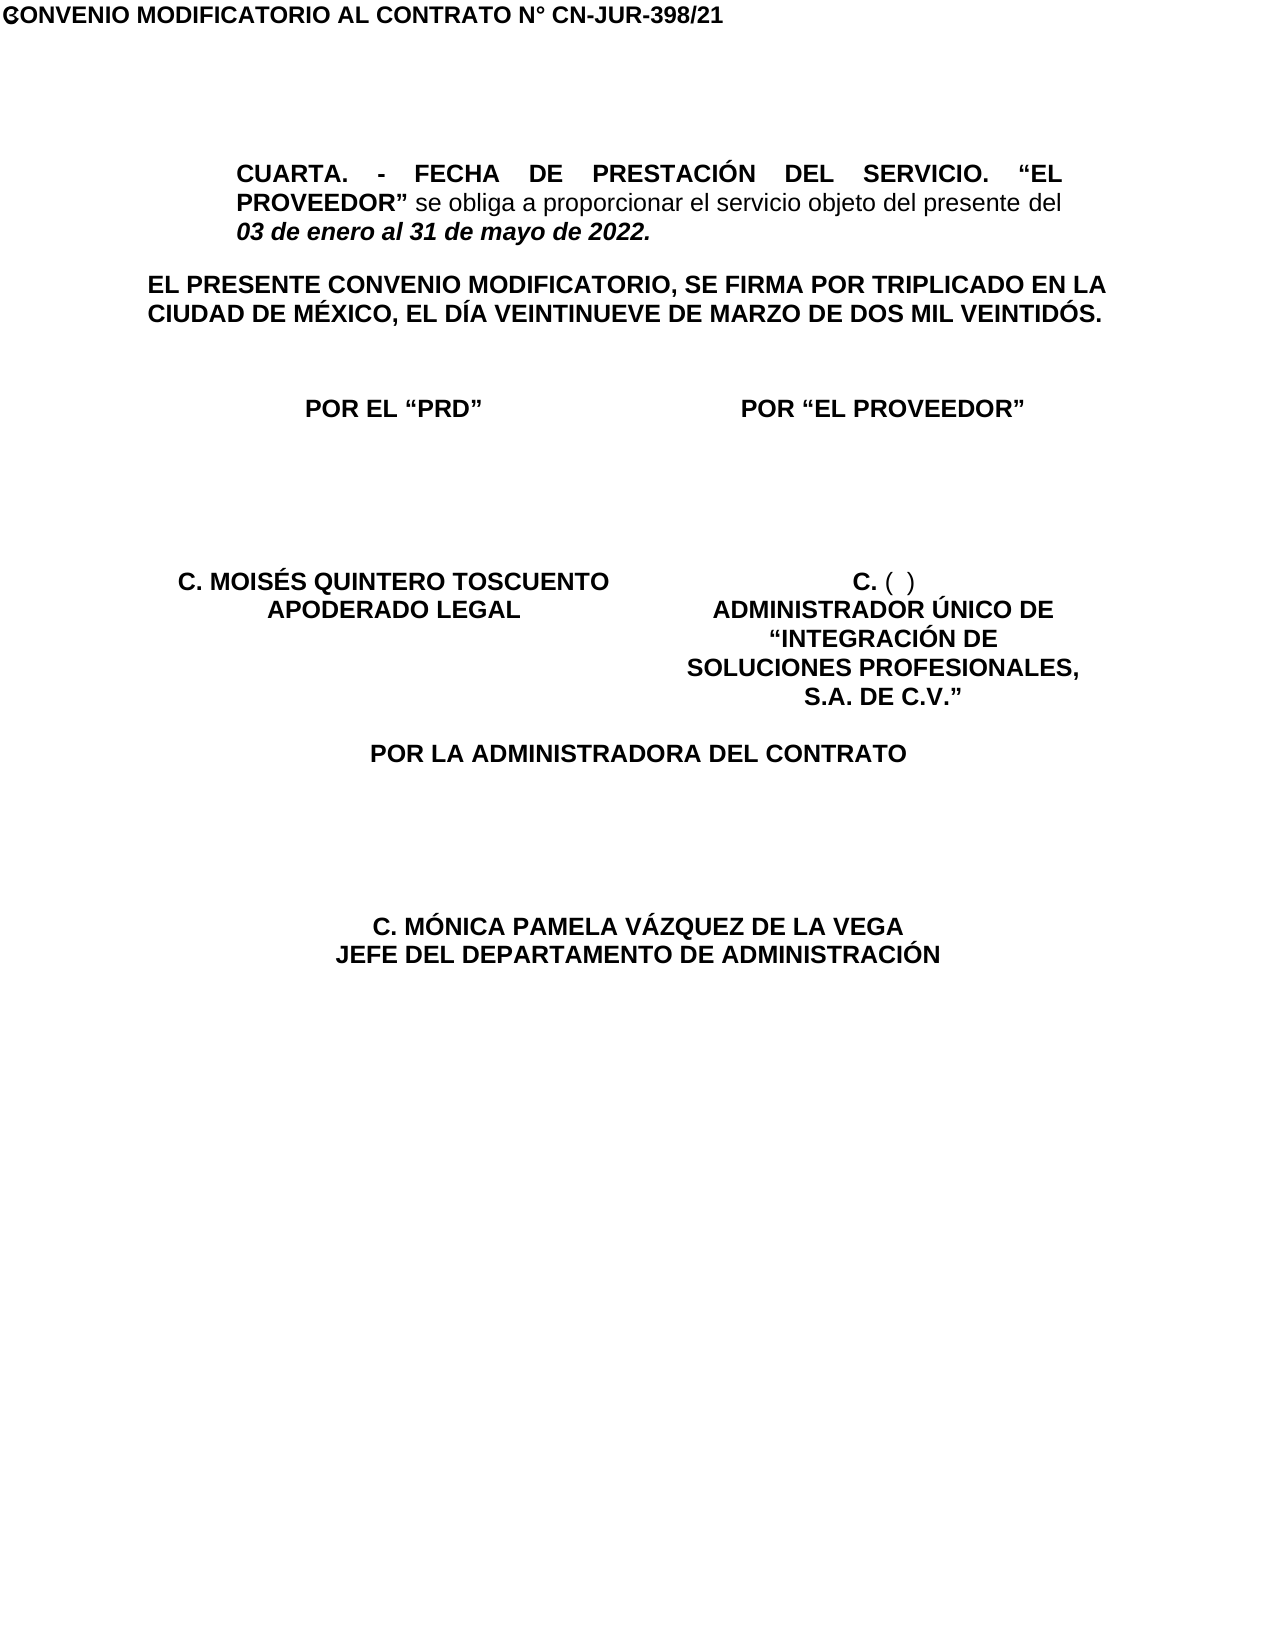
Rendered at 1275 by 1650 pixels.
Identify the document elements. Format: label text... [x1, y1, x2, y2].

table_header POR EL “PRD” [157, 395, 646, 495]
table_header POR “EL PROVEEDOR” [646, 395, 1104, 495]
table_cell C. MÓNICA PAMELA VÁZQUEZ DE LA VEGA JEFE DEL DEPARTAMENTO DE ADMINISTRACIÓN [157, 840, 1104, 969]
subtitle CUARTA. - FECHA DE PRESTACIÓN DEL SERVICIO. “EL [236, 158, 1139, 187]
text EL PRESENTE CONVENIO MODIFICATORIO, SE FIRMA POR TRIPLICADO EN LA CIUDAD DE MÉXICO, EL DÍA VEINTINUEVE DE MARZO DE DOS MIL VEINTIDÓS. [147, 269, 1139, 328]
text PROVEEDOR” se obliga a proporcionar el servicio objeto del presente del [236, 187, 1139, 216]
table_cell C. MOISÉS QUINTERO TOSCUENTO APODERADO LEGAL [157, 495, 646, 725]
table_cell POR LA ADMINISTRADORA DEL CONTRATO [157, 725, 1104, 840]
table_cell C. ( ) ADMINISTRADOR ÚNICO DE “INTEGRACIÓN DE SOLUCIONES PROFESIONALES, S.A. DE C.V.” [646, 495, 1104, 725]
subtitle 03 de enero al 31 de mayo de 2022. [236, 217, 1139, 245]
